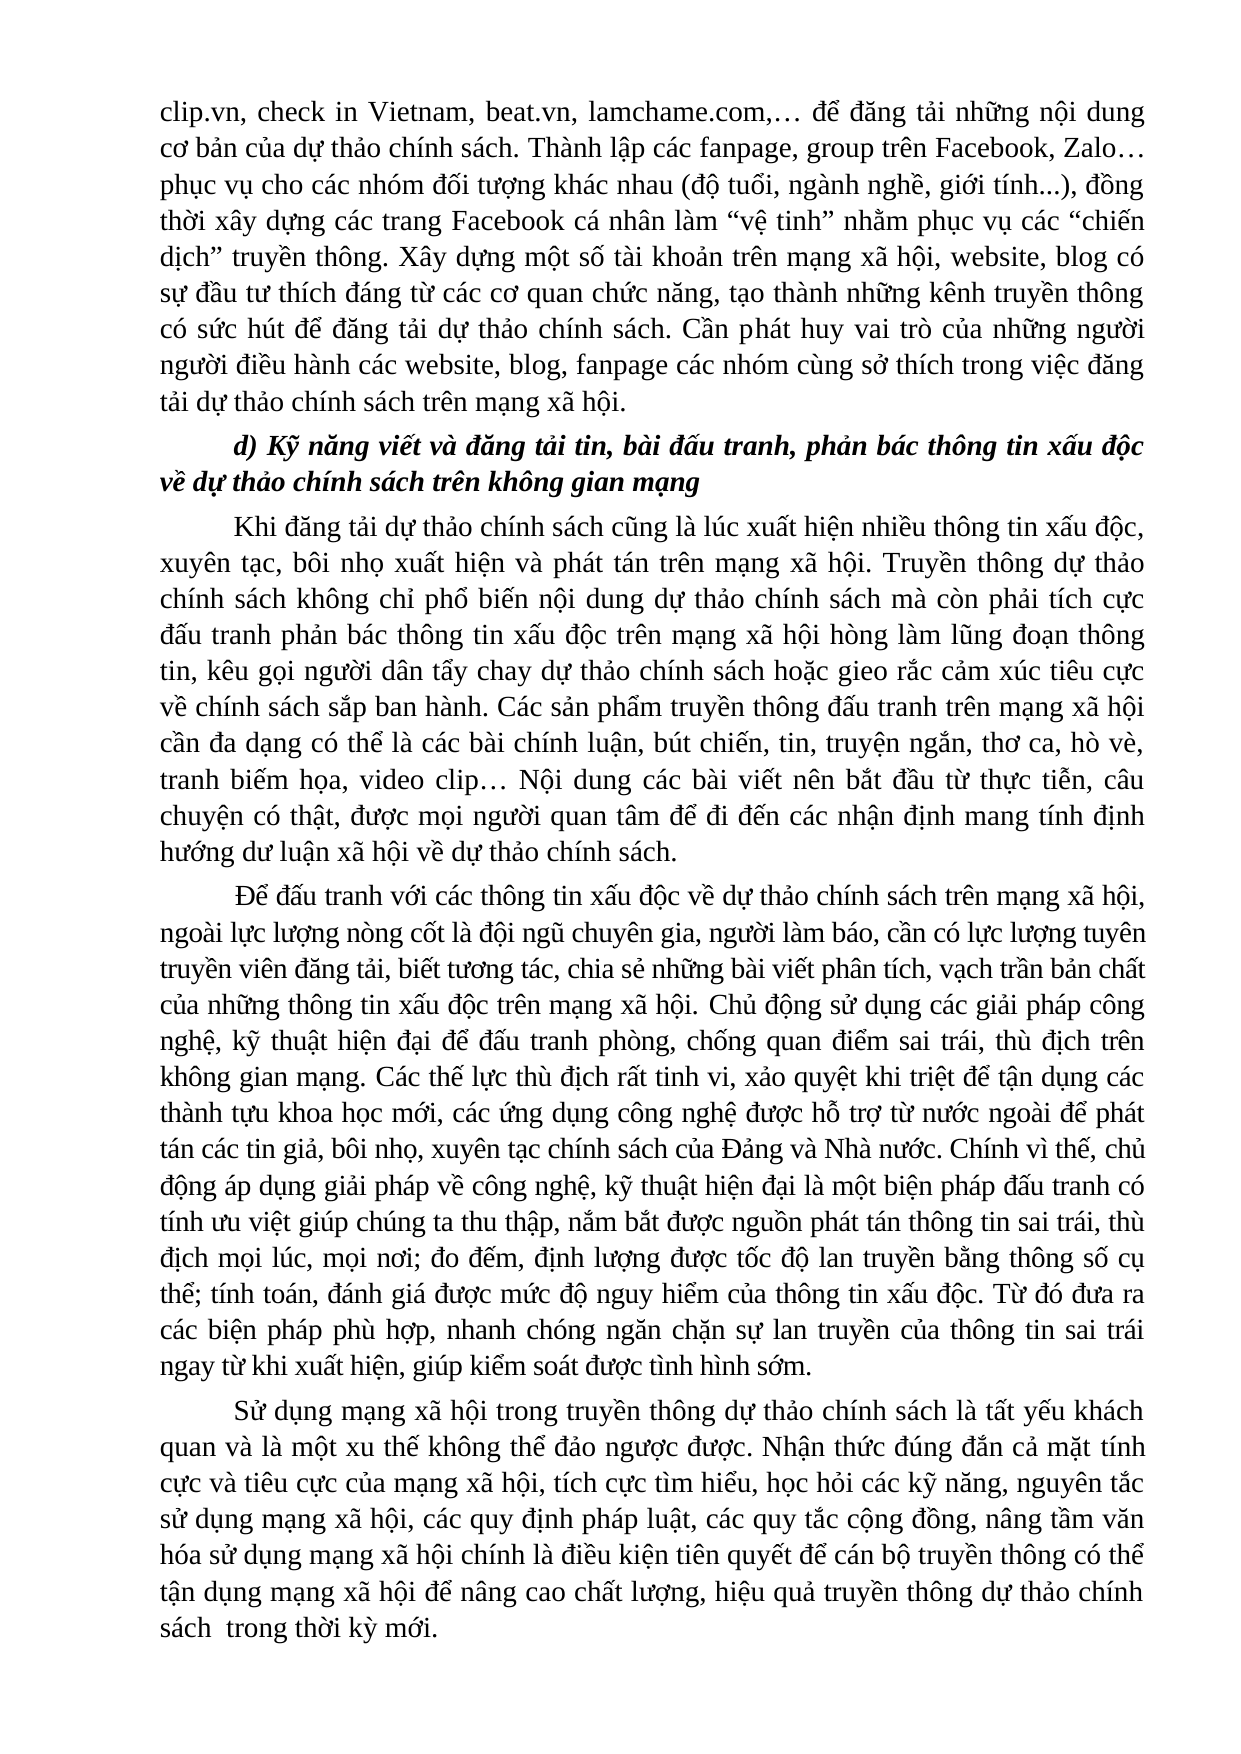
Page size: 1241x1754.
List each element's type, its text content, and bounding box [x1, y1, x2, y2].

text d) Kỹ năng viết và đăng tải tin, bài đấu tranh, phản bác thông tin xấu độc về dự thảo chính sách trên không gian mạng [159, 428, 1146, 498]
text Khi đăng tải dự thảo chính sách cũng là lúc xuất hiện nhiều thông tin xấu độc, xuyên tạc, bôi nhọ xuất hiện và phát tán trên mạng xã hội. Truyền thông dự thảo chính sách không chỉ phổ biến nội dung dự thảo chính sách mà còn phải tích cực đấu tranh phản bác thông tin xấu độc trên mạng xã hội hòng làm lũng đoạn thông tin, kêu gọi người dân tẩy chay dự thảo chính sách hoặc gieo rắc cảm xúc tiêu cực về chính sách sắp ban hành. Các sản phẩm truyền thông đấu tranh trên mạng xã hội cần đa dạng có thể là các bài chính luận, bút chiến, tin, truyện ngắn, thơ ca, hò vè, tranh biếm họa, video clip… Nội dung các bài viết nên bắt đầu từ thực tiễn, câu chuyện có thật, được mọi người quan tâm để đi đến các nhận định mang tính định hướng dư luận xã hội về dự thảo chính sách. [159, 509, 1146, 868]
text Để đấu tranh với các thông tin xấu độc về dự thảo chính sách trên mạng xã hội, ngoài lực lượng nòng cốt là đội ngũ chuyên gia, người làm báo, cần có lực lượng tuyên truyền viên đăng tải, biết tương tác, chia sẻ những bài viết phân tích, vạch trần bản chất của những thông tin xấu độc trên mạng xã hội. Chủ động sử dụng các giải pháp công nghệ, kỹ thuật hiện đại để đấu tranh phòng, chống quan điểm sai trái, thù địch trên không gian mạng. Các thế lực thù địch rất tinh vi, xảo quyệt khi triệt để tận dụng các thành tựu khoa học mới, các ứng dụng công nghệ được hỗ trợ từ nước ngoài để phát tán các tin giả, bôi nhọ, xuyên tạc chính sách của Đảng và Nhà nước. Chính vì thế, chủ động áp dụng giải pháp về công nghệ, kỹ thuật hiện đại là một biện pháp đấu tranh có tính ưu việt giúp chúng ta thu thập, nắm bắt được nguồn phát tán thông tin sai trái, thù địch mọi lúc, mọi nơi; đo đếm, định lượng được tốc độ lan truyền bằng thông số cụ thể; tính toán, đánh giá được mức độ nguy hiểm của thông tin xấu độc. Từ đó đưa ra các biện pháp phù hợp, nhanh chóng ngăn chặn sự lan truyền của thông tin sai trái ngay từ khi xuất hiện, giúp kiểm soát được tình hình sớm. [159, 1110, 1146, 1382]
text Sử dụng mạng xã hội trong truyền thông dự thảo chính sách là tất yếu khách quan và là một xu thế không thể đảo ngược được. Nhận thức đúng đắn cả mặt tính cực và tiêu cực của mạng xã hội, tích cực tìm hiểu, học hỏi các kỹ năng, nguyên tắc sử dụng mạng xã hội, các quy định pháp luật, các quy tắc cộng đồng, nâng tầm văn hóa sử dụng mạng xã hội chính là điều kiện tiên quyết để cán bộ truyền thông có thể tận dụng mạng xã hội để nâng cao chất lượng, hiệu quả truyền thông dự thảo chính sách trong thời kỳ mới. [159, 1393, 1146, 1643]
text Để đấu tranh với các thông tin xấu độc về dự thảo chính sách trên mạng xã hội, ngoài lực lượng nòng cốt là đội ngũ chuyên gia, người làm báo, cần có lực lượng tuyên truyền viên đăng tải, biết tương tác, chia sẻ những bài viết phân tích, vạch trần bản chất của những thông tin xấu độc trên mạng xã hội. Chủ động sử dụng các giải pháp công nghệ, kỹ thuật hiện đại để đấu tranh phòng, chống quan điểm sai trái, thù địch trên không gian mạng. Các thế lực thù địch rất tinh vi, xảo quyệt khi triệt để tận dụng các thành tựu khoa học mới, các ứng dụng công nghệ được hỗ trợ từ nước ngoài để phát tán các tin giả, bôi nhọ, xuyên tạc chính sách của Đảng và Nhà nước. Chính vì thế, chủ động áp dụng giải pháp về công nghệ, kỹ thuật hiện đại là một biện pháp đấu tranh có tính ưu việt giúp chúng ta thu thập, nắm bắt được nguồn phát tán thông tin sai trái, thù địch mọi lúc, mọi nơi; đo đếm, định lượng được tốc độ lan truyền bằng thông số cụ thể; tính toán, đánh giá được mức độ nguy hiểm của thông tin xấu độc. Từ đó đưa ra các biện pháp phù hợp, nhanh chóng ngăn chặn sự lan truyền của thông tin sai trái ngay từ khi xuất hiện, giúp kiểm soát được tình hình sớm. [159, 878, 1146, 1109]
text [159, 94, 1146, 417]
